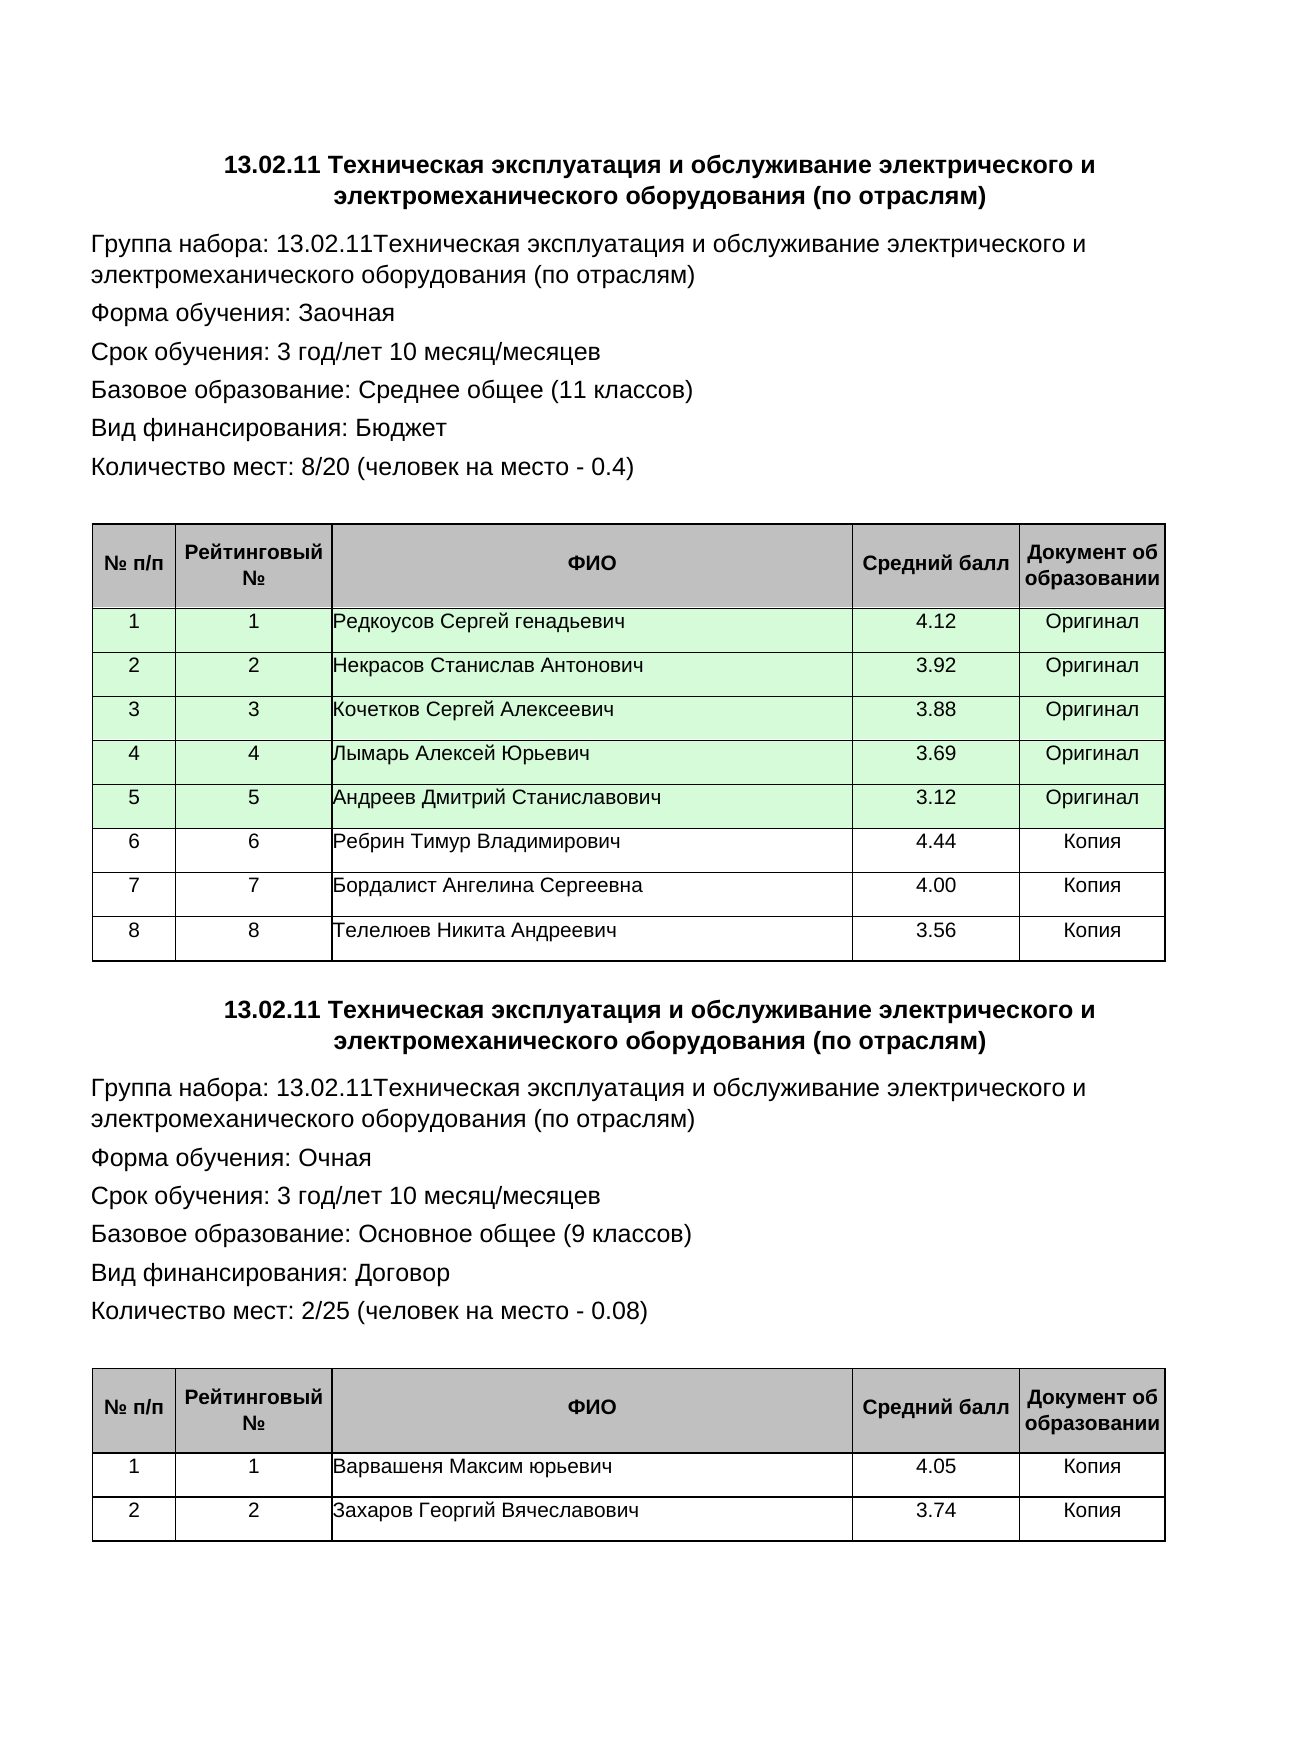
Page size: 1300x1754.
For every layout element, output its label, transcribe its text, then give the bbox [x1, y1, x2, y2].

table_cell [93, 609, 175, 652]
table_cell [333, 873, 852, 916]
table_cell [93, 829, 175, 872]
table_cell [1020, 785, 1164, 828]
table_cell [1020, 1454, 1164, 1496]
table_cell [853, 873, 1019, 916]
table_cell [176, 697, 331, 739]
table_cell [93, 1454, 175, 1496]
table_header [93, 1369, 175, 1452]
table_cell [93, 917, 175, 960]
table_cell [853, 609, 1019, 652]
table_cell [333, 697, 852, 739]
text 13.02.11 Техническая эксплуатация и обслуживание электрического и электромеханического оборудования (по отраслям) [91, 994, 1229, 1054]
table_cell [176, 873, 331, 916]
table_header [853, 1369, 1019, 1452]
text Количество мест: 8/20 (человек на место - 0.4) [91, 451, 1229, 480]
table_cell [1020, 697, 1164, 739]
title 13.02.11 Техническая эксплуатация и обслуживание электрического и электромеханического оборудования (по отраслям) [91, 150, 1229, 210]
text Базовое образование: Основное общее (9 классов) [91, 1219, 1229, 1248]
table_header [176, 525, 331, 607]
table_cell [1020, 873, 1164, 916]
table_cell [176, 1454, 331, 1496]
text Срок обучения: 3 год/лет 10 месяц/месяцев [91, 1181, 1229, 1210]
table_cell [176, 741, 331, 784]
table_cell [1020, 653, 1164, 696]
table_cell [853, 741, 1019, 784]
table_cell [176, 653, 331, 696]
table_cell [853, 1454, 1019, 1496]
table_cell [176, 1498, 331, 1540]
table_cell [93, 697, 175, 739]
text Количество мест: 2/25 (человек на место - 0.08) [91, 1296, 1229, 1325]
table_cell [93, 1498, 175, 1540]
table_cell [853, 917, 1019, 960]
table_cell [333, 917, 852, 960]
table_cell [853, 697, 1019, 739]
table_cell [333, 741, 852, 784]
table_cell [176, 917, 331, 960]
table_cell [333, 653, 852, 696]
text Срок обучения: 3 год/лет 10 месяц/месяцев [91, 336, 1229, 365]
text Группа набора: 13.02.11Техническая эксплуатация и обслуживание электрического и электромеханического оборудования (по отраслям) [91, 1073, 1229, 1133]
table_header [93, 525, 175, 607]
text Группа набора: 13.02.11Техническая эксплуатация и обслуживание электрического и электромеханического оборудования (по отраслям) [91, 229, 1229, 288]
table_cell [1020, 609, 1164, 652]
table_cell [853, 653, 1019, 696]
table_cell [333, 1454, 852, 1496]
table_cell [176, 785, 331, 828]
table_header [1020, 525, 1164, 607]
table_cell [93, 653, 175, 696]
text Вид финансирования: Договор [91, 1258, 1229, 1286]
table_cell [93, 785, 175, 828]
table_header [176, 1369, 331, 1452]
text Базовое образование: Среднее общее (11 классов) [91, 375, 1229, 403]
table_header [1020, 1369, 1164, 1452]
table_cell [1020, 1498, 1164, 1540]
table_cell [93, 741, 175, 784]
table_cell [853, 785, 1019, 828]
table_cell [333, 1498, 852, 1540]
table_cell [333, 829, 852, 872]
text Вид финансирования: Бюджет [91, 413, 1229, 442]
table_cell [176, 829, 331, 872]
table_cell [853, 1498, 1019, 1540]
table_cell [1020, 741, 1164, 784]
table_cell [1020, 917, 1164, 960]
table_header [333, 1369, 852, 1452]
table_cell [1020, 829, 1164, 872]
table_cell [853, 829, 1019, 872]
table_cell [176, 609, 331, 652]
text Форма обучения: Заочная [91, 298, 1229, 327]
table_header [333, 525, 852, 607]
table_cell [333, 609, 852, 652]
text Форма обучения: Очная [91, 1143, 1229, 1171]
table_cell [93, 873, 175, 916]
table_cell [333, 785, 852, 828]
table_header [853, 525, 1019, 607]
